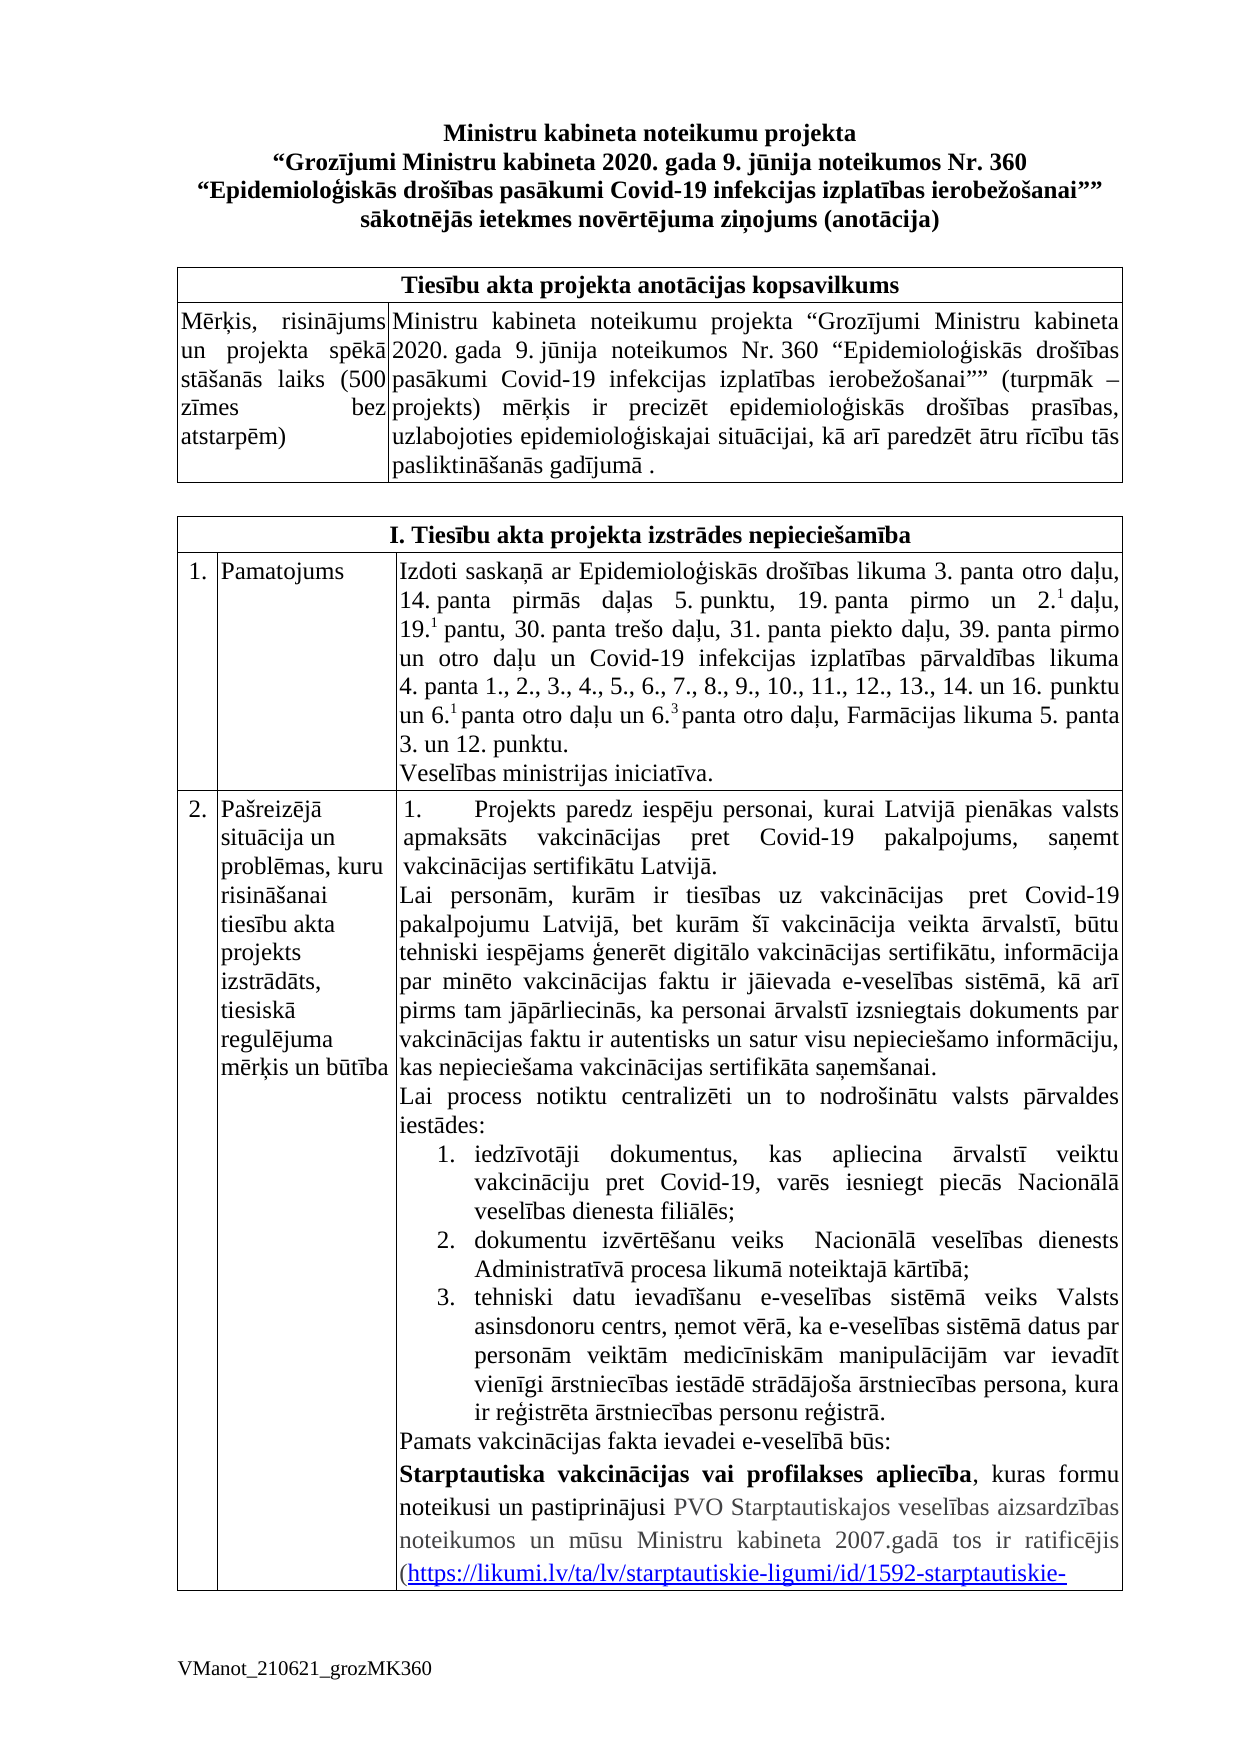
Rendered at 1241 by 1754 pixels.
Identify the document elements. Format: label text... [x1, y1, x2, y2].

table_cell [397, 791, 1122, 1590]
text “Grozījumi Ministru kabineta 2020. gada 9. jūnija noteikumos Nr. 360 “Epidemioloģiskās drošības pasākumi Covid-19 infekcijas izplatības ierobežošanai”” sākotnējās ietekmes novērtējuma ziņojums (anotācija) [177, 147, 1122, 233]
table_cell Mērķis, risinājums un projekta spēkā stāšanās laiks (500 zīmes bez atstarpēm) [178, 303, 388, 482]
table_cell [218, 791, 396, 1590]
table_cell Pamatojums [218, 553, 396, 789]
table_header Tiesību akta projekta anotācijas kopsavilkums [178, 268, 1122, 302]
table_header I. Tiesību akta projekta izstrādes nepieciešamība [178, 517, 1122, 552]
table_cell 1. [178, 553, 217, 789]
table_cell Izdoti saskaņā ar Epidemioloģiskās drošības likuma 3. panta otro daļu, 14. panta pirmās daļas 5. punktu, 19. panta pirmo un 2.1 daļu, 19.1 pantu, 30. panta trešo daļu, 31. panta piekto daļu, 39. panta pirmo un otro daļu un Covid-19 infekcijas izplatības pārvaldības likuma 4. panta 1., 2., 3., 4., 5., 6., 7., 8., 9., 10., 11., 12., 13., 14. un 16. punktu un 6.1 panta otro daļu un 6.3 panta otro daļu, Farmācijas likuma 5. panta 3. un 12. punktu. Veselības ministrijas iniciatīva. [397, 553, 1122, 789]
text Ministru kabineta noteikumu projekta [177, 118, 1122, 147]
table_cell 2. [178, 791, 217, 1590]
table_cell Ministru kabineta noteikumu projekta “Grozījumi Ministru kabineta 2020. gada 9. jūnija noteikumos Nr. 360 “Epidemioloģiskās drošības pasākumi Covid-19 infekcijas izplatības ierobežošanai”” (turpmāk – projekts) mērķis ir precizēt epidemioloģiskās drošības prasības, uzlabojoties epidemioloģiskajai situācijai, kā arī paredzēt ātru rīcību tās pasliktināšanās gadījumā . [389, 303, 1122, 482]
